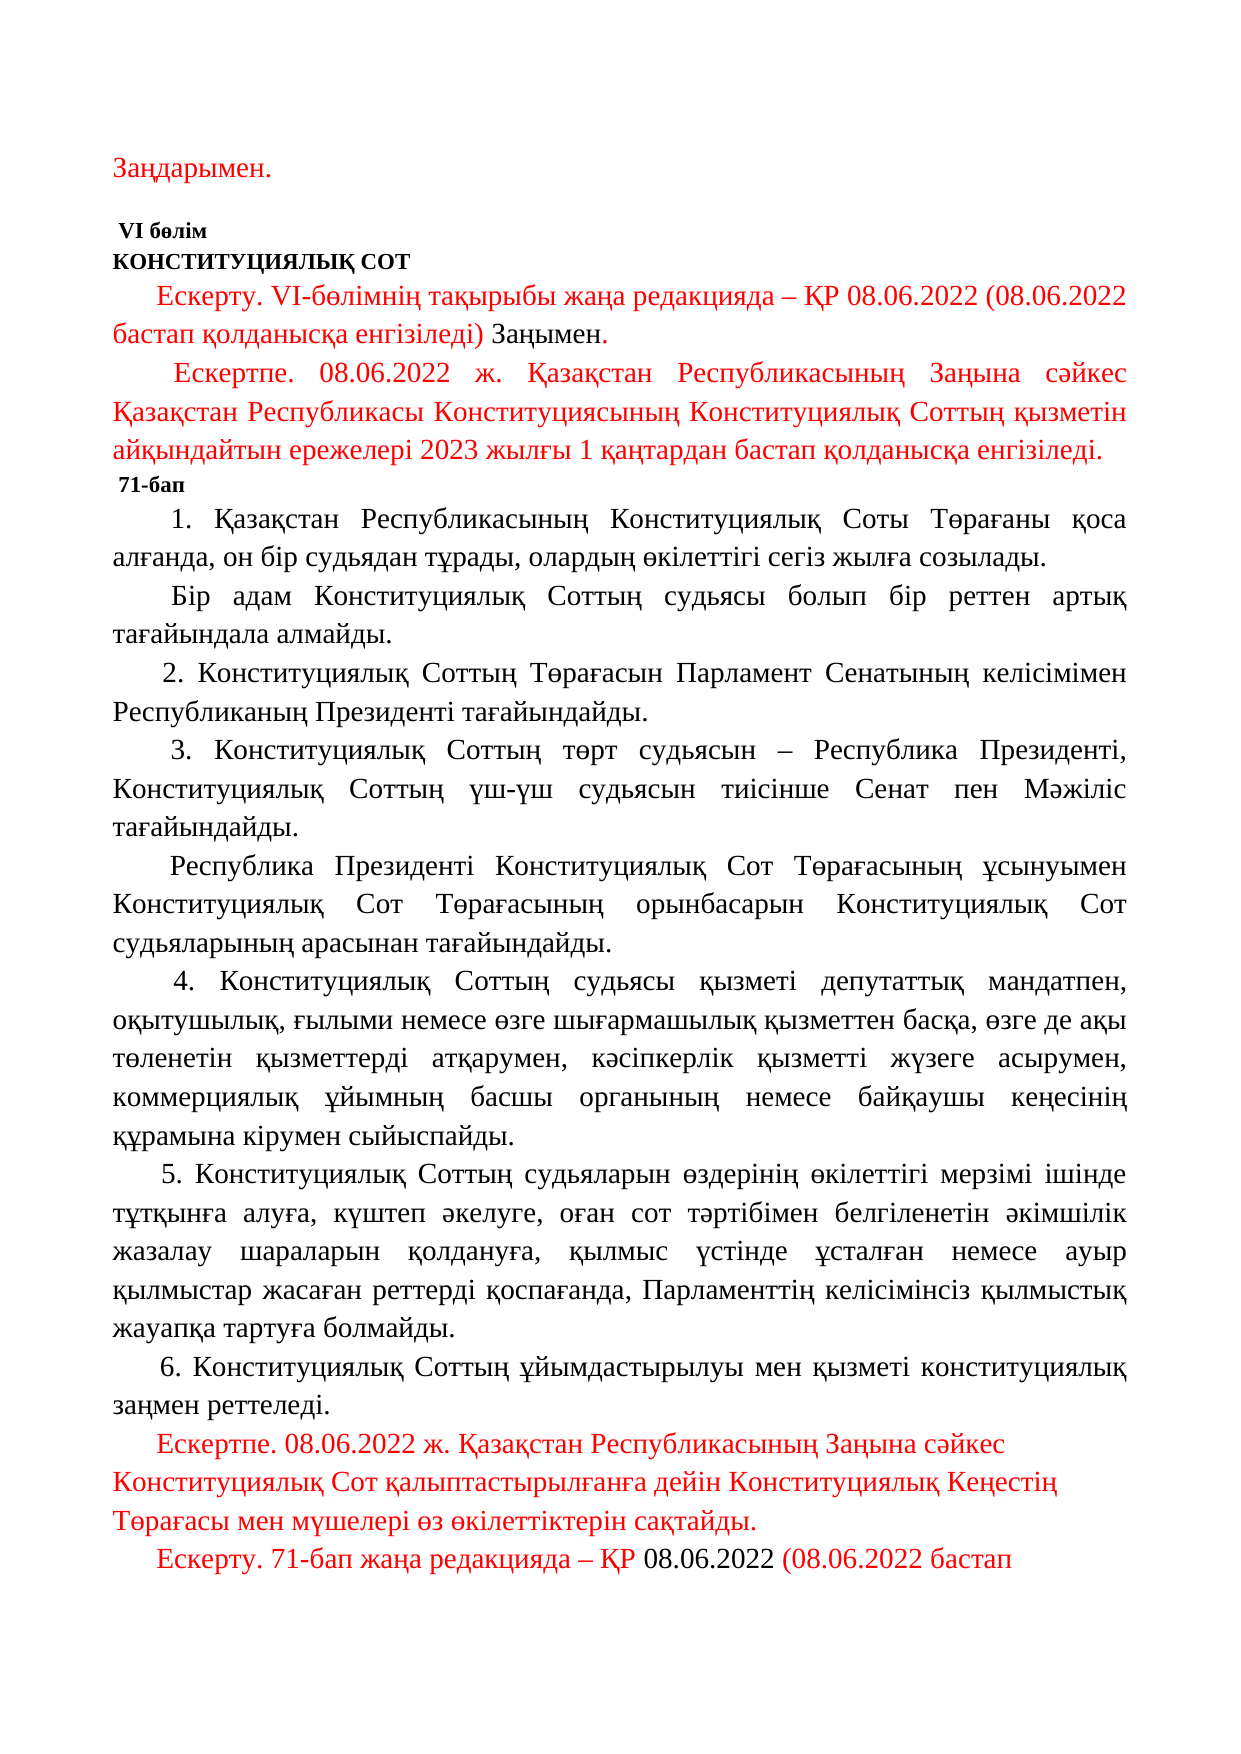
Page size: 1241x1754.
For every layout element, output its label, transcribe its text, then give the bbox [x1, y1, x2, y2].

text 6. Конституциялық Соттың ұйымдастырылуы мен қызметі конституциялық заңмен реттеледі. [112, 1349, 1128, 1421]
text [112, 150, 1128, 214]
text 1. Қазақстан Республикасының Конституциялық Соты Төрағаны қоса алғанда, он бір судьядан тұрады, олардың өкілеттігі сегіз жылға созылады. [112, 501, 1128, 573]
text Ескерту. VI-бөлімнің тақырыбы жаңа редакцияда – ҚР 08.06.2022 (08.06.2022 бастап қолданысқа енгізіледі) Заңымен. [112, 278, 1128, 350]
text 71-бап [112, 471, 1128, 497]
text 2. Конституциялық Соттың Төрағасын Парламент Сенатының келісімімен Республиканың Президенті тағайындайды. [112, 655, 1128, 727]
text Республика Президенті Конституциялық Сот Төрағасының ұсынуымен Конституциялық Сот Төрағасының орынбасарын Конституциялық Сот судьяларының арасынан тағайындайды. [112, 848, 1128, 958]
text 4. Конституциялық Соттың судьясы қызметі депутаттық мандатпен, оқытушылық, ғылыми немесе өзге шығармашылық қызметтен басқа, өзге де ақы төленетін қызметтерді атқарумен, кəсіпкерлік қызметті жүзеге асырумен, коммерциялық ұйымның басшы органының немесе байқаушы кеңесінің құрамына кірумен сыйыспайды. [112, 963, 1128, 1151]
text Ескертпе. 08.06.2022 ж. Қазақстан Республикасының Заңына сәйкес Қазақстан Республикасы Конституциясының Конституциялық Соттың қызметін айқындайтын ережелері 2023 жылғы 1 қаңтардан бастап қолданысқа енгізіледі. [112, 355, 1128, 466]
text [112, 1426, 1128, 1575]
text Бір адам Конституциялық Соттың судьясы болып бір реттен артық тағайындала алмайды. [112, 578, 1128, 650]
text VI бөлім КОНСТИТУЦИЯЛЫҚ СОТ [112, 218, 1128, 274]
text 3. Конституциялық Соттың төрт судьясын – Республика Президенті, Конституциялық Соттың үш-үш судьясын тиісінше Сенат пен Мəжіліс тағайындайды. [112, 732, 1128, 843]
text 5. Конституциялық Соттың судьяларын өздерінің өкілеттігі мерзімі ішінде тұтқынға алуға, күштеп əкелуге, оған сот тəртібімен белгіленетін əкімшілік жазалау шараларын қолдануға, қылмыс үстінде ұсталған немесе ауыр қылмыстар жасаған реттерді қоспағанда, Парламенттің келісімінсіз қылмыстық жауапқа тартуға болмайды. [112, 1156, 1128, 1344]
